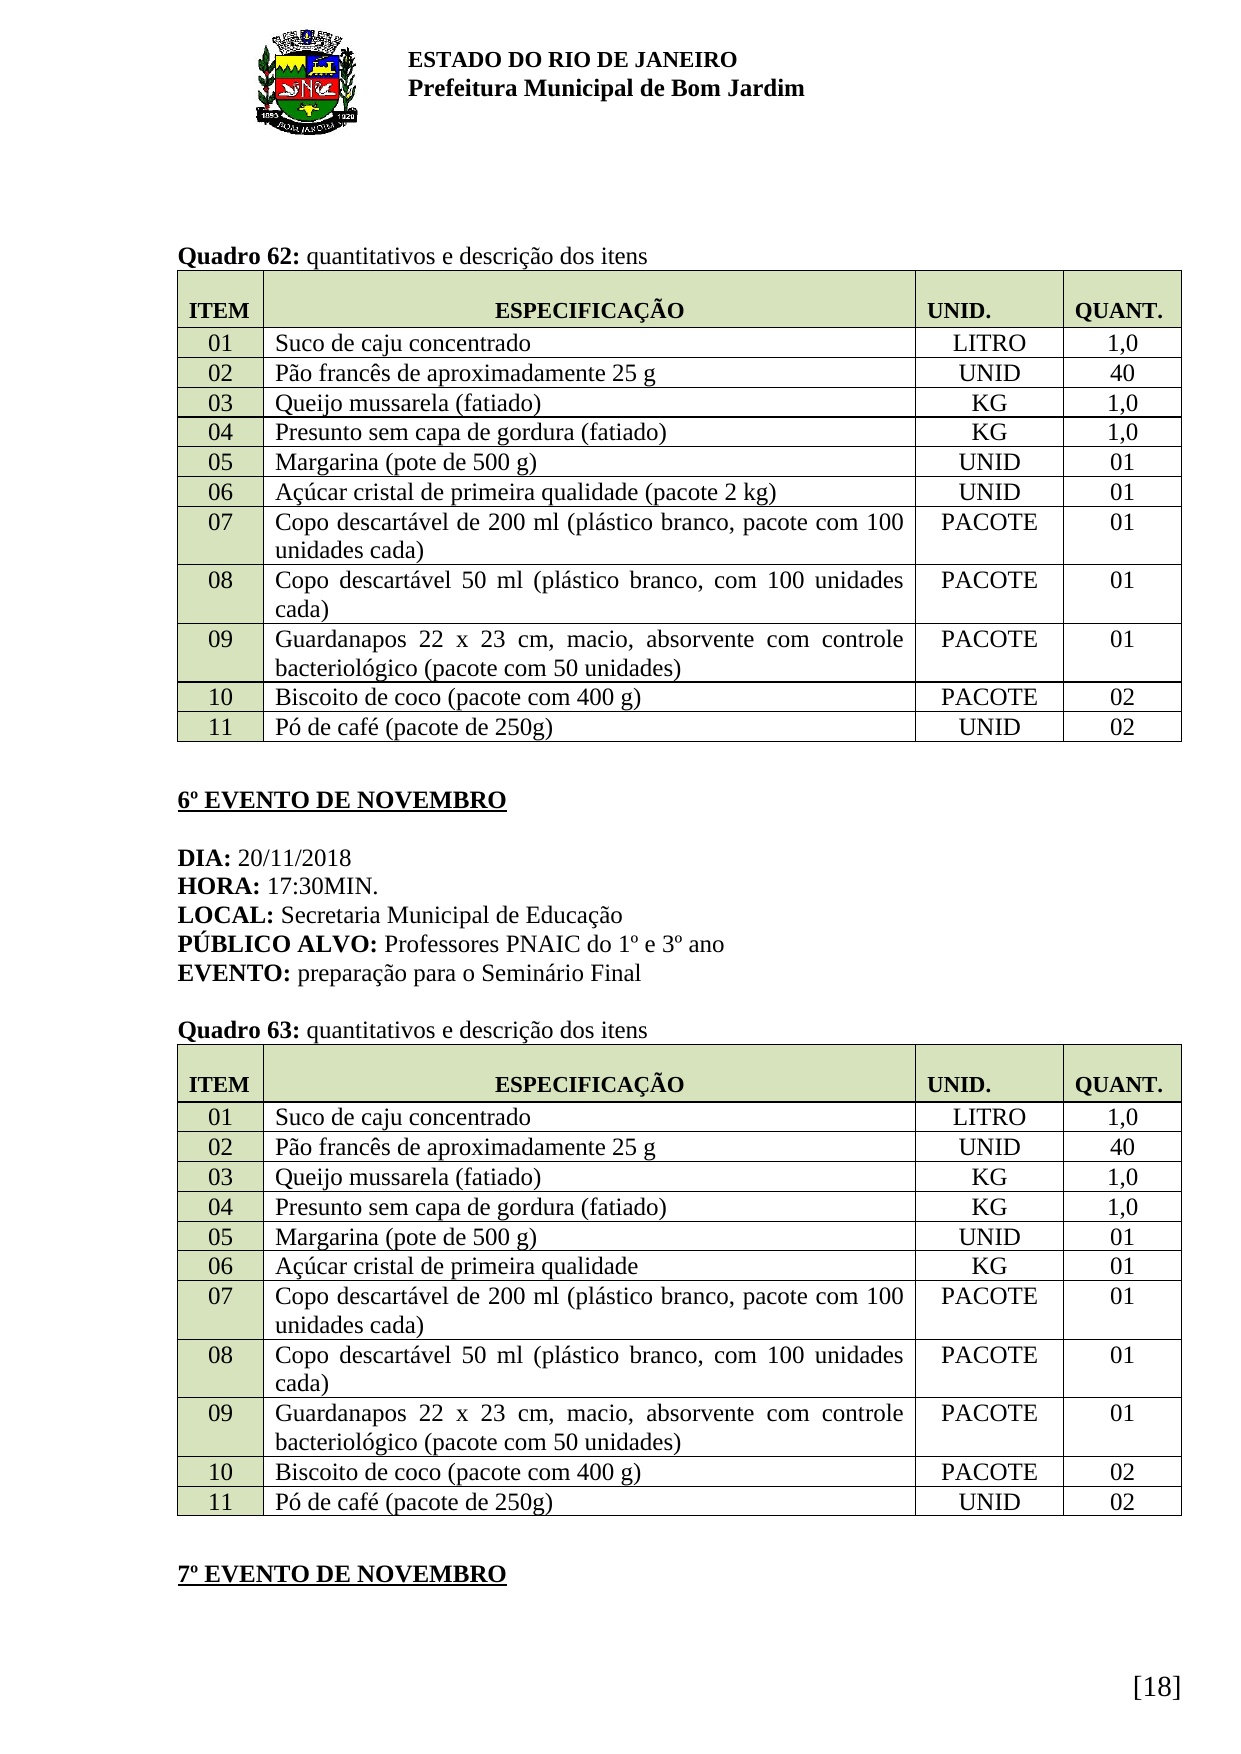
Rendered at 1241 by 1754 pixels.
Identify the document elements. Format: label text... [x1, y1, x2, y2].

table_cell 1,0 [1064, 418, 1181, 446]
text Quadro 62: quantitativos e descrição dos itens [177, 241, 1181, 269]
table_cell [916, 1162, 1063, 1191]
table_cell Queijo mussarela (fatiado) [264, 388, 915, 416]
list 7º EVENTO DE NOVEMBRO [177, 1559, 1181, 1588]
table_cell 04 [178, 418, 263, 446]
table_cell Presunto sem capa de gordura (fatiado) [264, 418, 915, 446]
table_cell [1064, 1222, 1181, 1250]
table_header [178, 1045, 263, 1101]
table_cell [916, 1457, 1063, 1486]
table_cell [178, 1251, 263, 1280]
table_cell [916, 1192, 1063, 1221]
table_cell Margarina (pote de ) [264, 447, 915, 476]
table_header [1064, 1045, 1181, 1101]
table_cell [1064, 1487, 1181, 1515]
table_cell Açúcar cristal de primeira qualidade (pacote ) [264, 477, 915, 506]
table_cell 09 [178, 624, 263, 681]
list EVENTO: preparação para o Seminário Final [177, 958, 1181, 986]
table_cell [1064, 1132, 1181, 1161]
table_cell 05 [178, 447, 263, 476]
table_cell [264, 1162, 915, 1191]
list PÚBLICO ALVO: Professores PNAIC do 1º e 3º ano [177, 929, 1181, 958]
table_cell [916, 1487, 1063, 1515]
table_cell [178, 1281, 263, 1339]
table_cell 11 [178, 712, 263, 741]
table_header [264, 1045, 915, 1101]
table_cell UNID [916, 447, 1063, 476]
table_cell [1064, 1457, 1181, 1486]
table_cell Pó de café (pacote de 250g) [264, 712, 915, 741]
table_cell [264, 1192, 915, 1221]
table_cell 08 [178, 565, 263, 623]
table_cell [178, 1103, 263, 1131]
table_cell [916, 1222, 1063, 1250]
table_cell KG [916, 388, 1063, 416]
table_cell UNID [916, 477, 1063, 506]
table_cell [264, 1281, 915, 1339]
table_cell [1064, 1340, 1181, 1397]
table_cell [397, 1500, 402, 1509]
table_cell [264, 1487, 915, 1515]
table_cell UNID [916, 358, 1063, 387]
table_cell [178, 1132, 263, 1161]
table_cell 01 [1064, 507, 1181, 564]
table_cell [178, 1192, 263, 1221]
table_header ESPECIFICAÇÃO [264, 271, 915, 327]
table_cell 10 [178, 683, 263, 711]
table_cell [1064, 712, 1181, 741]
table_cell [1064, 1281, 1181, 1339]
table_cell 1,0 [1064, 328, 1181, 357]
table_cell Copo descartável 50 ml (plástico branco, com 100 unidades cada) [264, 565, 915, 623]
table_cell PACOTE [916, 507, 1063, 564]
picture [253, 27, 359, 137]
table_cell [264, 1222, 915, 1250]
table_cell Biscoito de coco (pacote com ) [264, 683, 915, 711]
text Quadro 63: quantitativos e descrição dos itens [177, 1015, 1181, 1044]
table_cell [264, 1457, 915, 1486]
table_cell Guardanapos 22 x , macio, absorvente com controle bacteriológico (pacote com 50 unidades) [264, 624, 915, 681]
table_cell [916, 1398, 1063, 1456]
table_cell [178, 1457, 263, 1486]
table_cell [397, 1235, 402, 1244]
table_cell 40 [1064, 358, 1181, 387]
table_cell 01 [1064, 477, 1181, 506]
list DIA: 20/11/2018 [177, 843, 1181, 871]
list HORA: 17:30MIN. [177, 871, 1181, 900]
table_cell LITRO [916, 328, 1063, 357]
table_cell 02 [1064, 683, 1181, 711]
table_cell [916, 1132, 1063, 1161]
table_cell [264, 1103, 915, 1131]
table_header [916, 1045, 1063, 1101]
table_cell 01 [1064, 624, 1181, 681]
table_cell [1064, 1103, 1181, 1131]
table_cell Copo descartável de 200 ml (plástico branco, pacote com 100 unidades cada) [264, 507, 915, 564]
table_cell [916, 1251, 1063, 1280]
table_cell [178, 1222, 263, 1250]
table_cell 01 [1064, 565, 1181, 623]
table_header ITEM [178, 271, 263, 327]
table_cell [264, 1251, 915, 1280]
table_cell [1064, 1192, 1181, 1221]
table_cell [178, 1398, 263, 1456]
list 6º EVENTO DE NOVEMBRO [177, 785, 1181, 814]
table_cell 02 [178, 358, 263, 387]
table_cell 06 [178, 477, 263, 506]
table_header QUANT. [1064, 271, 1181, 327]
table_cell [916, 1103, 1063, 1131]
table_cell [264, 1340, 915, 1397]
table_cell 1,0 [1064, 388, 1181, 416]
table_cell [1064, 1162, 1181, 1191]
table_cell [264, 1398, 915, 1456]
table_cell 01 [178, 328, 263, 357]
table_cell Pão francês de aproximadamente [264, 358, 915, 387]
table_cell 07 [178, 507, 263, 564]
table_cell PACOTE [916, 683, 1063, 711]
table_header UNID. [916, 271, 1063, 327]
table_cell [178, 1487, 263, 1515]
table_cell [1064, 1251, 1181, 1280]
table_cell KG [916, 418, 1063, 446]
table_cell PACOTE [916, 565, 1063, 623]
list LOCAL: Secretaria Municipal de Educação [177, 900, 1181, 929]
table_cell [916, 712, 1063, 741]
table_cell 03 [178, 388, 263, 416]
table_cell 01 [1064, 447, 1181, 476]
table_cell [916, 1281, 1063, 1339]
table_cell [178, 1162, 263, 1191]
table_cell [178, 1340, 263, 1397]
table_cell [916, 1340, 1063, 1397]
table_cell Suco de caju concentrado [264, 328, 915, 357]
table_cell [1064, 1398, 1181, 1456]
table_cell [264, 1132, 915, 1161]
table_cell PACOTE [916, 624, 1063, 681]
